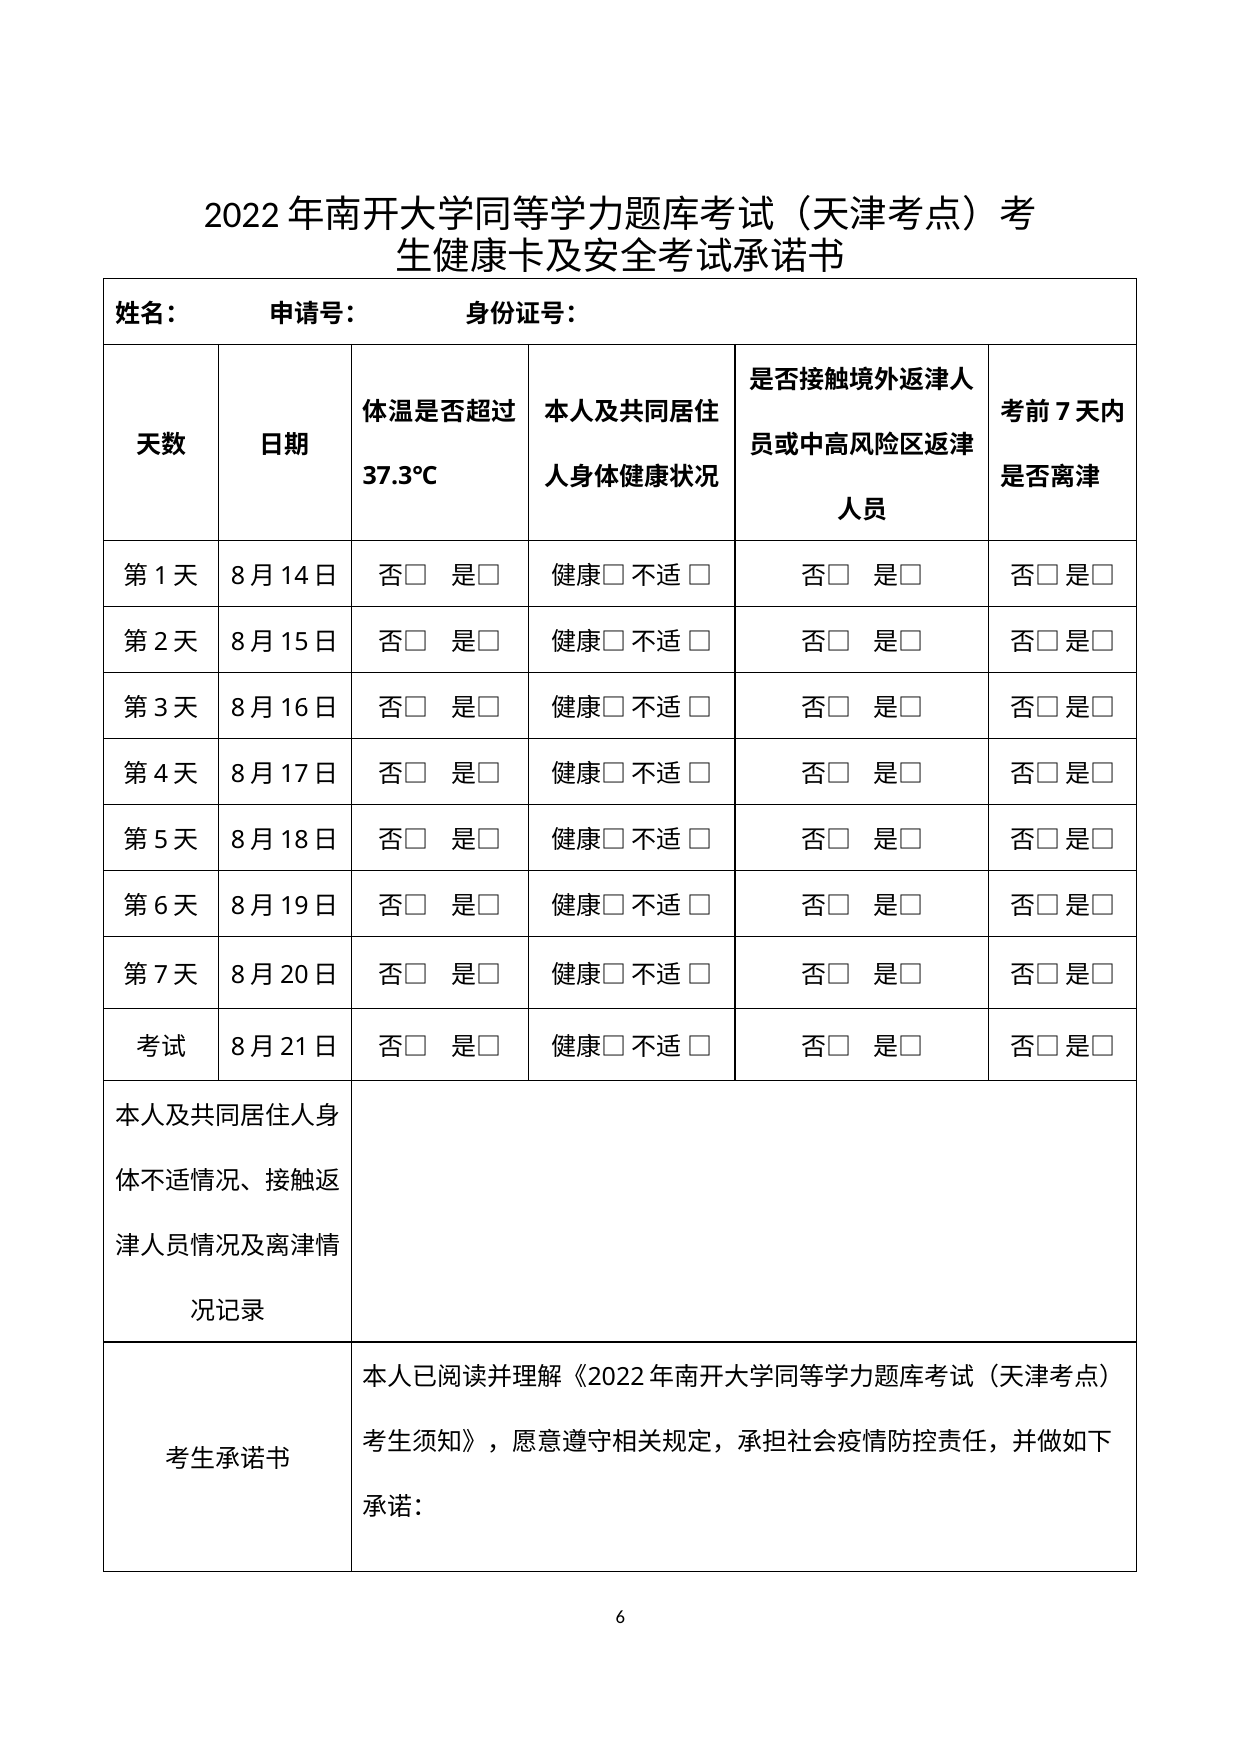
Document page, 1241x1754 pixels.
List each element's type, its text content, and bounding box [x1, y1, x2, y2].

table_cell 健康□ 不适 □ [529, 607, 734, 672]
table_cell 第6天 [104, 871, 218, 936]
table_cell 否□ 是□ [352, 607, 528, 672]
table_header 姓名： 申请号： 身份证号： [104, 279, 1136, 344]
table_cell 8月15日 [219, 607, 351, 672]
table_cell 8月19日 [219, 871, 351, 936]
table_cell 健康□ 不适 □ [529, 739, 734, 804]
table_cell 考前7天内是否离津 [989, 345, 1136, 540]
table_cell 体温是否超过37.3℃ [352, 345, 528, 540]
table_cell 否□ 是□ [352, 673, 528, 738]
table_cell 健康□ 不适 □ [529, 1009, 734, 1080]
table_cell 第2天 [104, 607, 218, 672]
table_cell 否□ 是□ [989, 1009, 1136, 1080]
table_cell 否□ 是□ [989, 541, 1136, 606]
table_cell 否□ 是□ [352, 937, 528, 1008]
table_cell 考生承诺书 [104, 1343, 351, 1571]
table_cell 8月21日 [219, 1009, 351, 1080]
table_cell 考试 [104, 1009, 218, 1080]
table_cell 是否接触境外返津人员或中高风险区返津人员 [736, 345, 988, 540]
table_cell 否□ 是□ [352, 871, 528, 936]
table_cell 否□ 是□ [989, 607, 1136, 672]
table_cell 8月14日 [219, 541, 351, 606]
table_cell 否□ 是□ [989, 673, 1136, 738]
table_cell 否□ 是□ [989, 871, 1136, 936]
table_cell 第1天 [104, 541, 218, 606]
table_cell [352, 1081, 1136, 1341]
table_cell 8月17日 [219, 739, 351, 804]
table_cell 健康□ 不适 □ [529, 937, 734, 1008]
table_cell 健康□ 不适 □ [529, 541, 734, 606]
table_cell 天数 [104, 345, 218, 540]
text 2022年南开大学同等学力题库考试（天津考点）考生健康卡及安全考试承诺书 [187, 194, 1053, 278]
table_cell 第3天 [104, 673, 218, 738]
table_cell 第7天 [104, 937, 218, 1008]
table_cell 第4天 [104, 739, 218, 804]
table_cell 否□ 是□ [736, 871, 988, 936]
table_cell 否□ 是□ [352, 1009, 528, 1080]
table_cell 否□ 是□ [736, 1009, 988, 1080]
table_cell 否□ 是□ [352, 541, 528, 606]
table_cell 否□ 是□ [352, 805, 528, 870]
table_cell 本人及共同居住人身体健康状况 [529, 345, 734, 540]
table_cell 健康□ 不适 □ [529, 805, 734, 870]
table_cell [352, 1343, 1136, 1571]
table_cell 否□ 是□ [736, 541, 988, 606]
table_cell 第5天 [104, 805, 218, 870]
table_cell 否□ 是□ [736, 739, 988, 804]
table_cell 否□ 是□ [989, 937, 1136, 1008]
table_cell 日期 [219, 345, 351, 540]
table_cell 否□ 是□ [736, 673, 988, 738]
table_cell 健康□ 不适 □ [529, 673, 734, 738]
table_cell 否□ 是□ [352, 739, 528, 804]
table_cell 8月20日 [219, 937, 351, 1008]
table_cell 8月16日 [219, 673, 351, 738]
table_cell 健康□ 不适 □ [529, 871, 734, 936]
table_cell 否□ 是□ [736, 805, 988, 870]
table_cell 否□ 是□ [989, 739, 1136, 804]
table_cell 否□ 是□ [736, 937, 988, 1008]
table_cell 本人及共同居住人身体不适情况、接触返津人员情况及离津情况记录 [104, 1081, 351, 1341]
table_cell 否□ 是□ [736, 607, 988, 672]
table_cell 8月18日 [219, 805, 351, 870]
table_cell 否□ 是□ [989, 805, 1136, 870]
